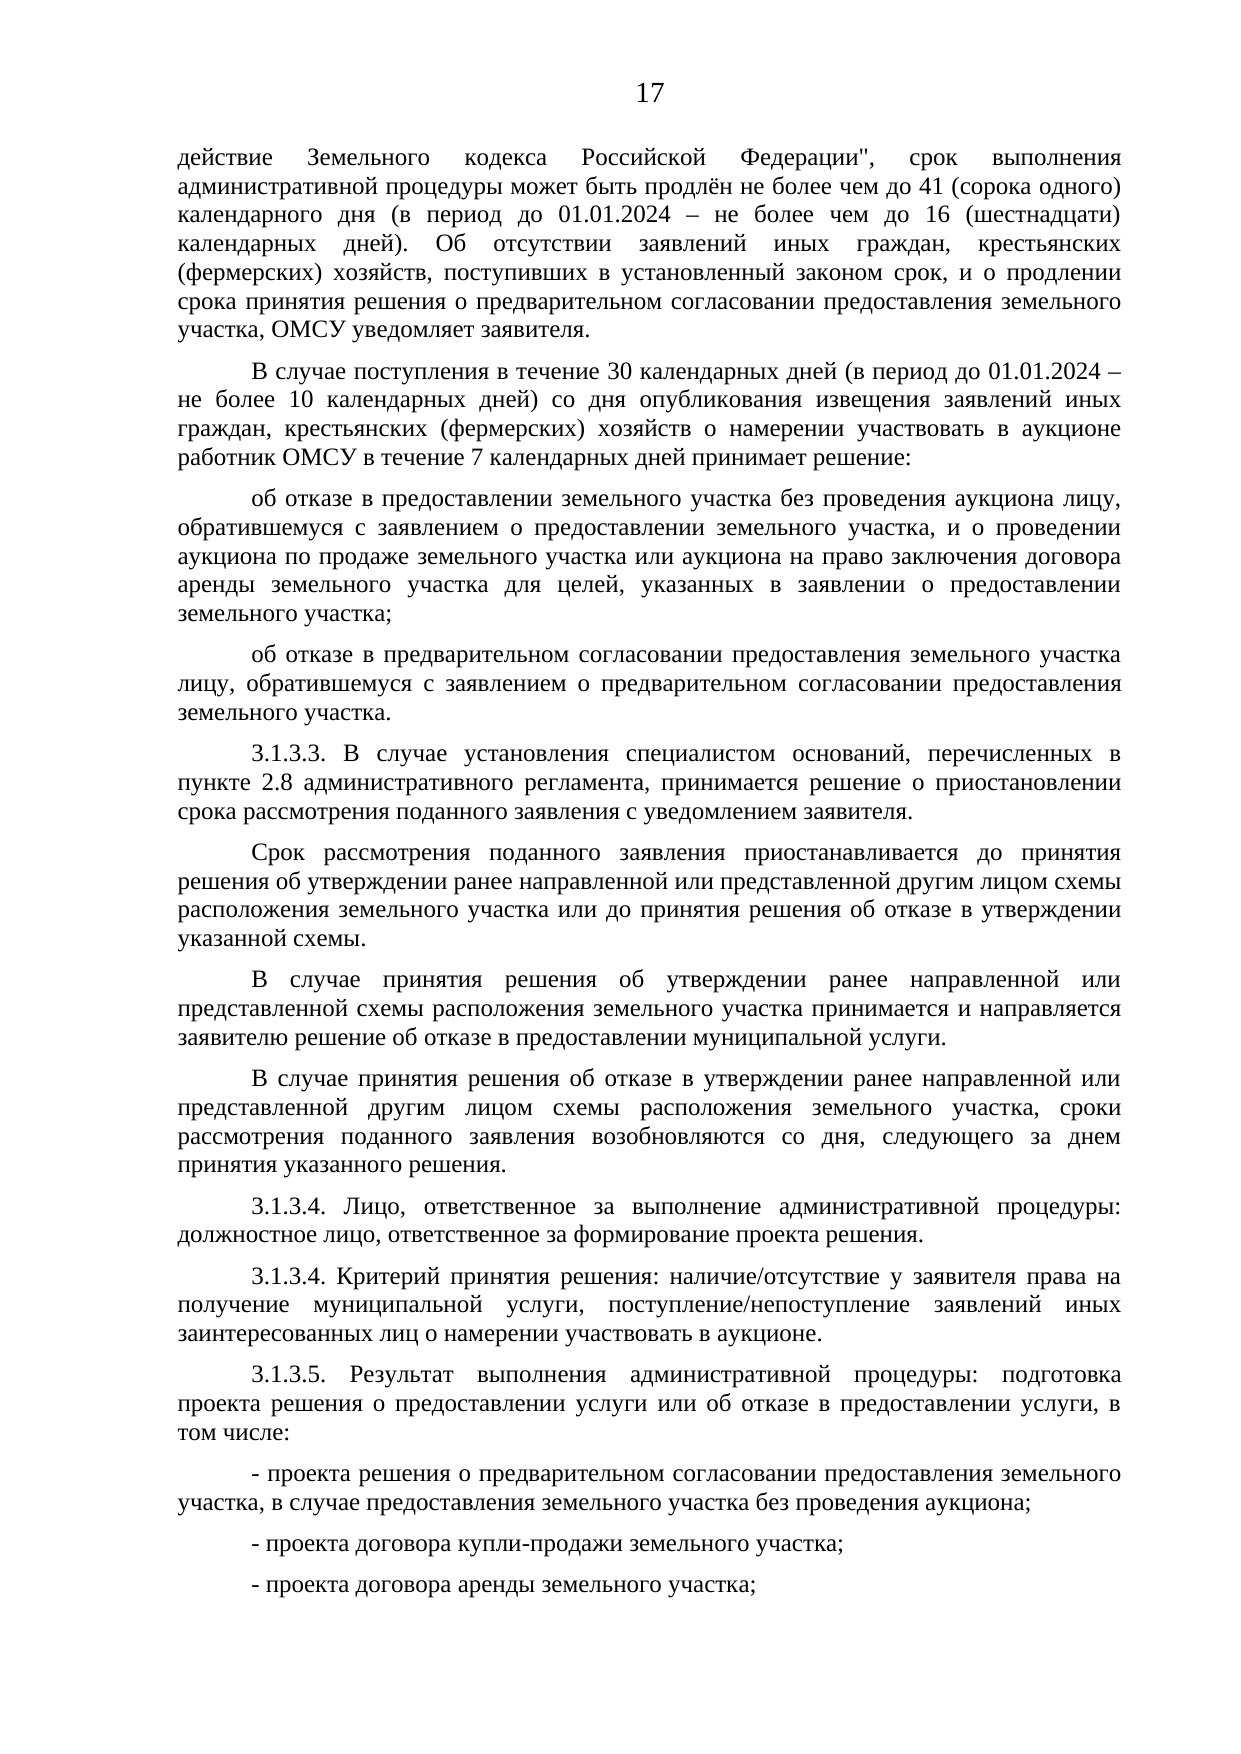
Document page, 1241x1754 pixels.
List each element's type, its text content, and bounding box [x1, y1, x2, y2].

text В случае принятия решения об отказе в утверждении ранее направленной или представленной другим лицом схемы расположения земельного участка, сроки рассмотрения поданного заявления возобновляются со дня, следующего за днем принятия указанного решения. [177, 1063, 1122, 1178]
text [177, 142, 1122, 343]
text В случае поступления в течение 30 календарных дней (в период до 01.01.2024 – не более 10 календарных дней) со дня опубликования извещения заявлений иных граждан, крестьянских (фермерских) хозяйств о намерении участвовать в аукционе работник ОМСУ в течение 7 календарных дней принимает решение: [177, 356, 1122, 471]
text 3.1.3.4. Лицо, ответственное за выполнение административной процедуры: должностное лицо, ответственное за формирование проекта решения. [177, 1191, 1122, 1248]
text 3.1.3.4. Критерий принятия решения: наличие/отсутствие у заявителя права на получение муниципальной услуги, поступление/непоступление заявлений иных заинтересованных лиц о намерении участвовать в аукционе. [177, 1261, 1122, 1347]
text 3.1.3.3. В случае установления специалистом оснований, перечисленных в пункте 2.8 административного регламента, принимается решение о приостановлении срока рассмотрения поданного заявления с уведомлением заявителя. [177, 738, 1122, 824]
text 3.1.3.5. Результат выполнения административной процедуры: подготовка проекта решения о предоставлении услуги или об отказе в предоставлении услуги, в том числе: [177, 1359, 1122, 1446]
text В случае принятия решения об утверждении ранее направленной или представленной схемы расположения земельного участка принимается и направляется заявителю решение об отказе в предоставлении муниципальной услуги. [177, 964, 1122, 1051]
text об отказе в предоставлении земельного участка без проведения аукциона лицу, обратившемуся с заявлением о предоставлении земельного участка, и о проведении аукциона по продаже земельного участка или аукциона на право заключения договора аренды земельного участка для целей, указанных в заявлении о предоставлении земельного участка; [177, 483, 1122, 627]
text об отказе в предварительном согласовании предоставления земельного участка лицу, обратившемуся с заявлением о предварительном согласовании предоставления земельного участка. [177, 639, 1122, 726]
text Срок рассмотрения поданного заявления приостанавливается до принятия решения об утверждении ранее направленной или представленной другим лицом схемы расположения земельного участка или до принятия решения об отказе в утверждении указанной схемы. [177, 837, 1122, 952]
text ‑ проекта договора купли‑продажи земельного участка; [177, 1528, 1122, 1557]
text ‑ проекта решения о предварительном согласовании предоставления земельного участка, в случае предоставления земельного участка без проведения аукциона; [177, 1458, 1122, 1516]
text ‑ проекта договора аренды земельного участка; [177, 1569, 1122, 1598]
